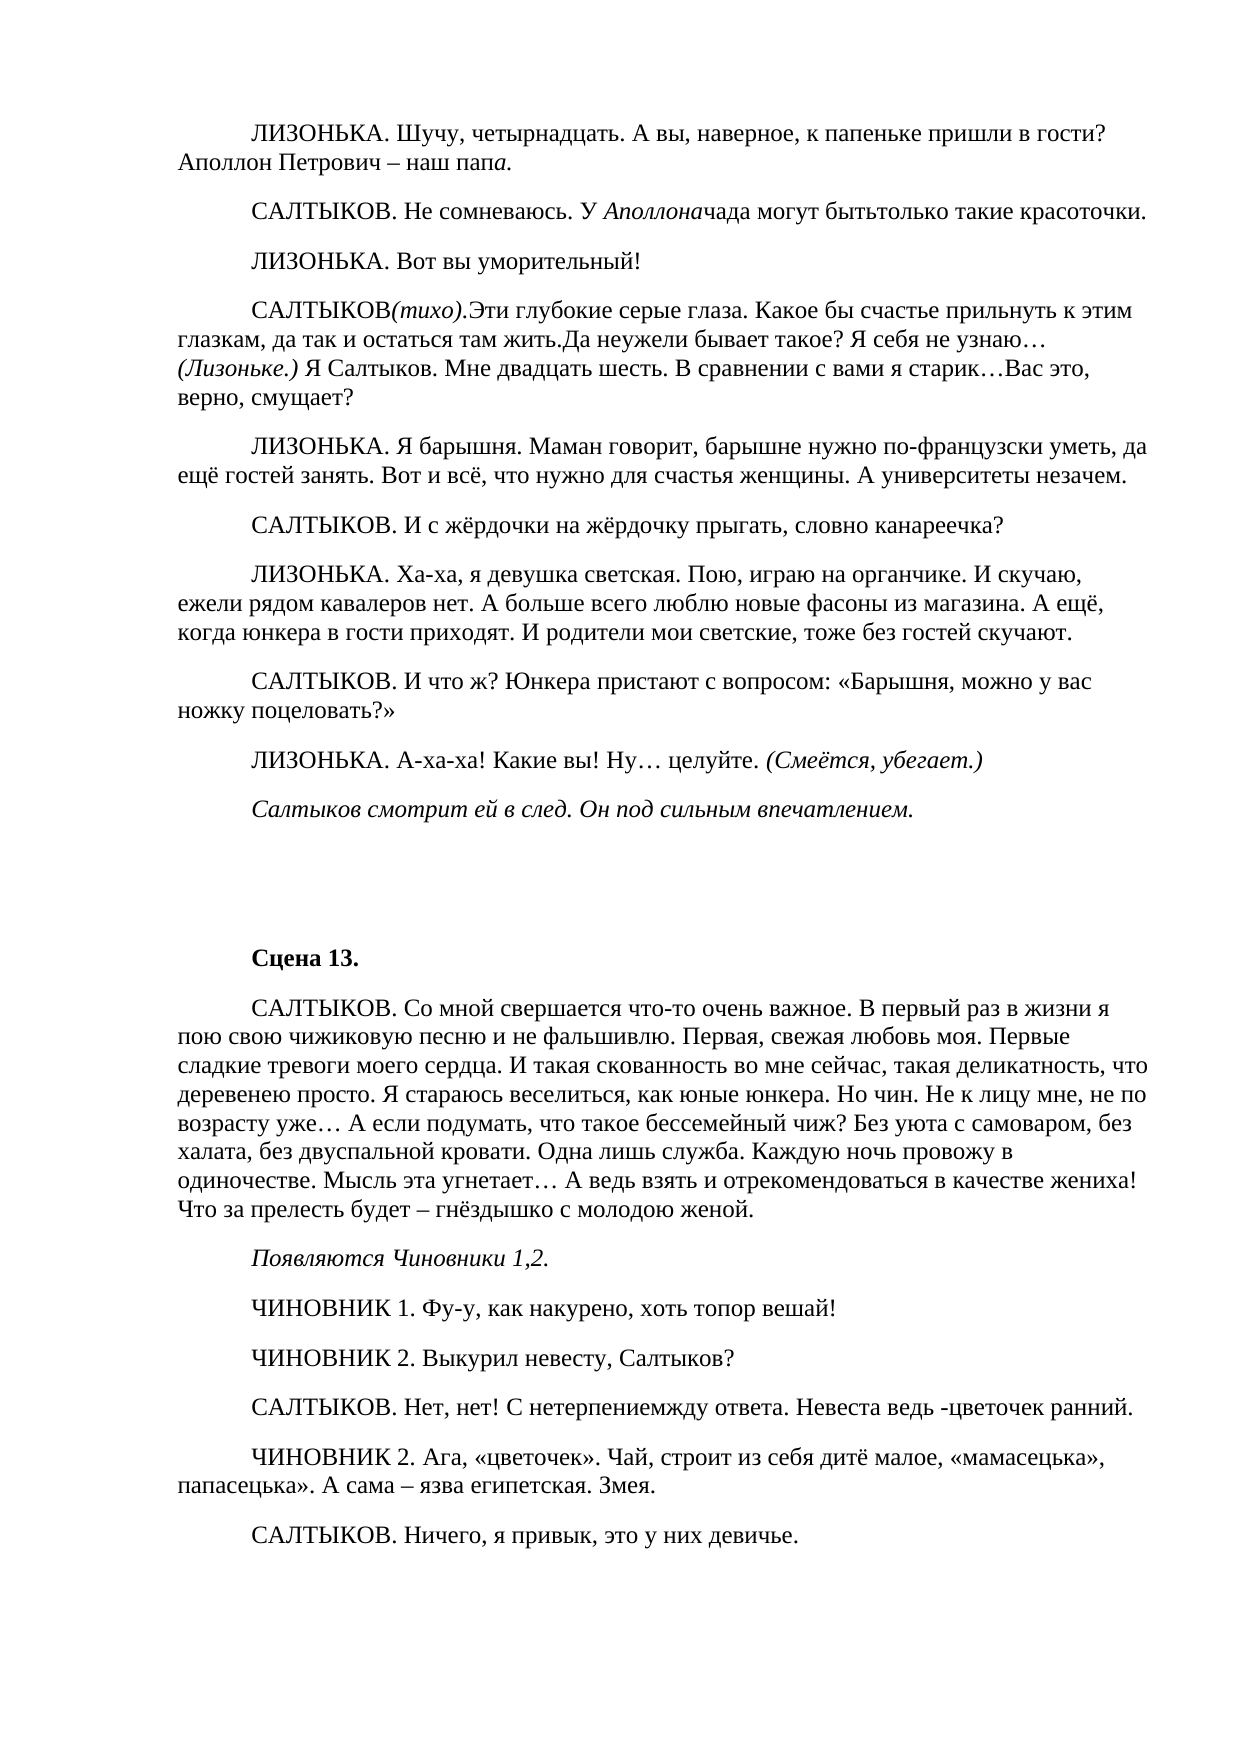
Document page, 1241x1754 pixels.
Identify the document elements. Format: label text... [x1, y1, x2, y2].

text ЛИЗОНЬКА. Вот вы уморительный! [177, 246, 1152, 275]
text САЛТЫКОВ. И с жёрдочки на жёрдочку прыгать, словно канареечка? [177, 510, 1152, 538]
text ЛИЗОНЬКА. Шучу, четырнадцать. А вы, наверное, к папеньке пришли в гости? Аполлон Петрович – наш папа. [177, 118, 1152, 176]
text Сцена 13. [177, 943, 1152, 972]
text ЧИНОВНИК 2. Ага, «цветочек». Чай, строит из себя дитё малое, «мамасецька», папасецька». А сама – язва египетская. Змея. [177, 1442, 1152, 1499]
text Появляются Чиновники 1,2. [177, 1243, 1152, 1272]
text ЛИЗОНЬКА. А-ха-ха! Какие вы! Ну… целуйте. (Смеётся, убегает.) [177, 745, 1152, 773]
text САЛТЫКОВ. Нет, нет! С нетерпениемжду ответа. Невеста ведь -цветочек ранний. [177, 1392, 1152, 1421]
text ЛИЗОНЬКА. Ха-ха, я девушка светская. Пою, играю на органчике. И скучаю, ежели рядом кавалеров нет. А больше всего люблю новые фасоны из магазина. А ещё, когда юнкера в гости приходят. И родители мои светские, тоже без гостей скучают. [177, 559, 1152, 646]
text ЧИНОВНИК 2. Выкурил невесту, Салтыков? [177, 1343, 1152, 1371]
text ЛИЗОНЬКА. Я барышня. Маман говорит, барышне нужно по-французски уметь, да ещё гостей занять. Вот и всё, что нужно для счастья женщины. А университеты незачем. [177, 431, 1152, 489]
text САЛТЫКОВ. Со мной свершается что-то очень важное. В первый раз в жизни я пою свою чижиковую песню и не фальшивлю. Первая, свежая любовь моя. Первые сладкие тревоги моего сердца. И такая скованность во мне сейчас, такая деликатность, что деревенею просто. Я стараюсь веселиться, как юные юнкера. Но чин. Не к лицу мне, не по возрасту уже… А если подумать, что такое бессемейный чиж? Без уюта с самоваром, без халата, без двуспальной кровати. Одна лишь служба. Каждую ночь провожу в одиночестве. Мысль эта угнетает… А ведь взять и отрекомендоваться в качестве жениха! Что за прелесть будет – гнёздышко с молодою женой. [177, 993, 1152, 1223]
text САЛТЫКОВ. Ничего, я привык, это у них девичье. [177, 1520, 1152, 1549]
text САЛТЫКОВ(тихо).Эти глубокие серые глаза. Какое бы счастье прильнуть к этим глазкам, да так и остаться там жить.Да неужели бывает такое? Я себя не узнаю… (Лизоньке.) Я Салтыков. Мне двадцать шесть. В сравнении с вами я старик…Вас это, верно, смущает? [177, 296, 1152, 411]
text ЧИНОВНИК 1. Фу-у, как накурено, хоть топор вешай! [177, 1293, 1152, 1322]
text САЛТЫКОВ. Не сомневаюсь. У Аполлоначада могут бытьтолько такие красоточки. [177, 196, 1152, 225]
text САЛТЫКОВ. И что ж? Юнкера пристают с вопросом: «Барышня, можно у вас ножку поцеловать?» [177, 666, 1152, 724]
text Салтыков смотрит ей в след. Он под сильным впечатлением. [177, 794, 1152, 823]
